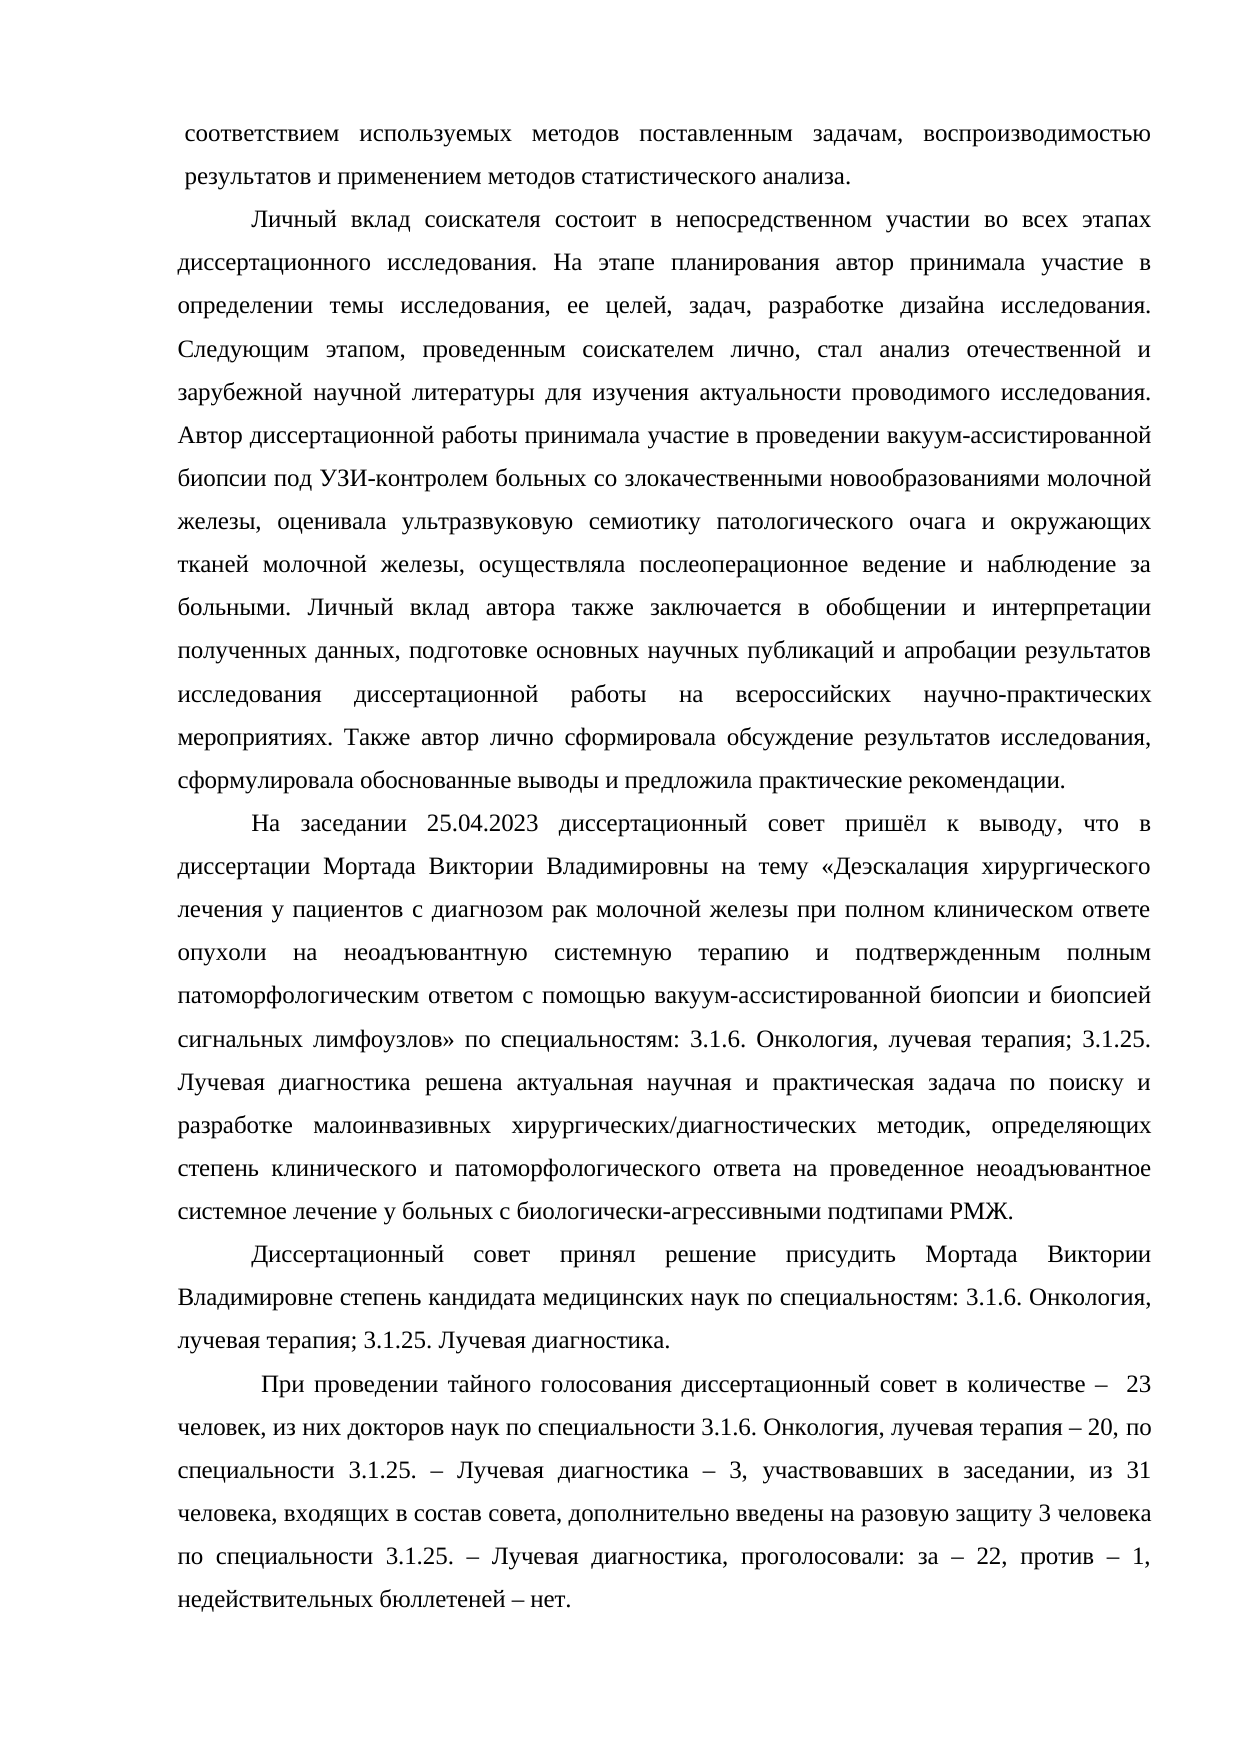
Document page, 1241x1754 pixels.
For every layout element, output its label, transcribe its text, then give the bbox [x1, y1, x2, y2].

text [184, 118, 1152, 190]
text На заседании 25.04.2023 диссертационный совет пришёл к выводу, что в диссертации Мортада Виктории Владимировны на тему «Деэскалация хирургического лечения у пациентов с диагнозом рак молочной железы при полном клиническом ответе опухоли на неоадъювантную системную терапию и подтвержденным полным патоморфологическим ответом с помощью вакуум-ассистированной биопсии и биопсией сигнальных лимфоузлов» по специальностям: 3.1.6. Онкология, лучевая терапия; 3.1.25. Лучевая диагностика решена актуальная научная и практическая задача по поиску и разработке малоинвазивных хирургических/диагностических методик, определяющих степень клинического и патоморфологического ответа на проведенное неоадъювантное системное лечение у больных с биологически-агрессивными подтипами РМЖ. [177, 808, 1152, 1225]
text Диссертационный совет принял решение присудить Мортада Виктории Владимировне степень кандидата медицинских наук по специальностям: 3.1.6. Онкология, лучевая терапия; 3.1.25. Лучевая диагностика. [177, 1239, 1152, 1354]
text При проведении тайного голосования диссертационный совет в количестве – 23 человек, из них докторов наук по специальности 3.1.6. Онкология, лучевая терапия – 20, по специальности 3.1.25. – Лучевая диагностика – 3, участвовавших в заседании, из 31 человека, входящих в состав совета, дополнительно введены на разовую защиту 3 человека по специальности 3.1.25. – Лучевая диагностика, проголосовали: за – 22, против – 1, недействительных бюллетеней – нет. [177, 1369, 1152, 1613]
text Личный вклад соискателя состоит в непосредственном участии во всех этапах диссертационного исследования. На этапе планирования автор принимала участие в определении темы исследования, ее целей, задач, разработке дизайна исследования. Следующим этапом, проведенным соискателем лично, стал анализ отечественной и зарубежной научной литературы для изучения актуальности проводимого исследования. Автор диссертационной работы принимала участие в проведении вакуум-ассистированной биопсии под УЗИ-контролем больных со злокачественными новообразованиями молочной железы, оценивала ультразвуковую семиотику патологического очага и окружающих тканей молочной железы, осуществляла послеоперационное ведение и наблюдение за больными. Личный вклад автора также заключается в обобщении и интерпретации полученных данных, подготовке основных научных публикаций и апробации результатов исследования диссертационной работы на всероссийских научно-практических мероприятиях. Также автор лично сформировала обсуждение результатов исследования, сформулировала обоснованные выводы и предложила практические рекомендации. [177, 204, 1152, 794]
